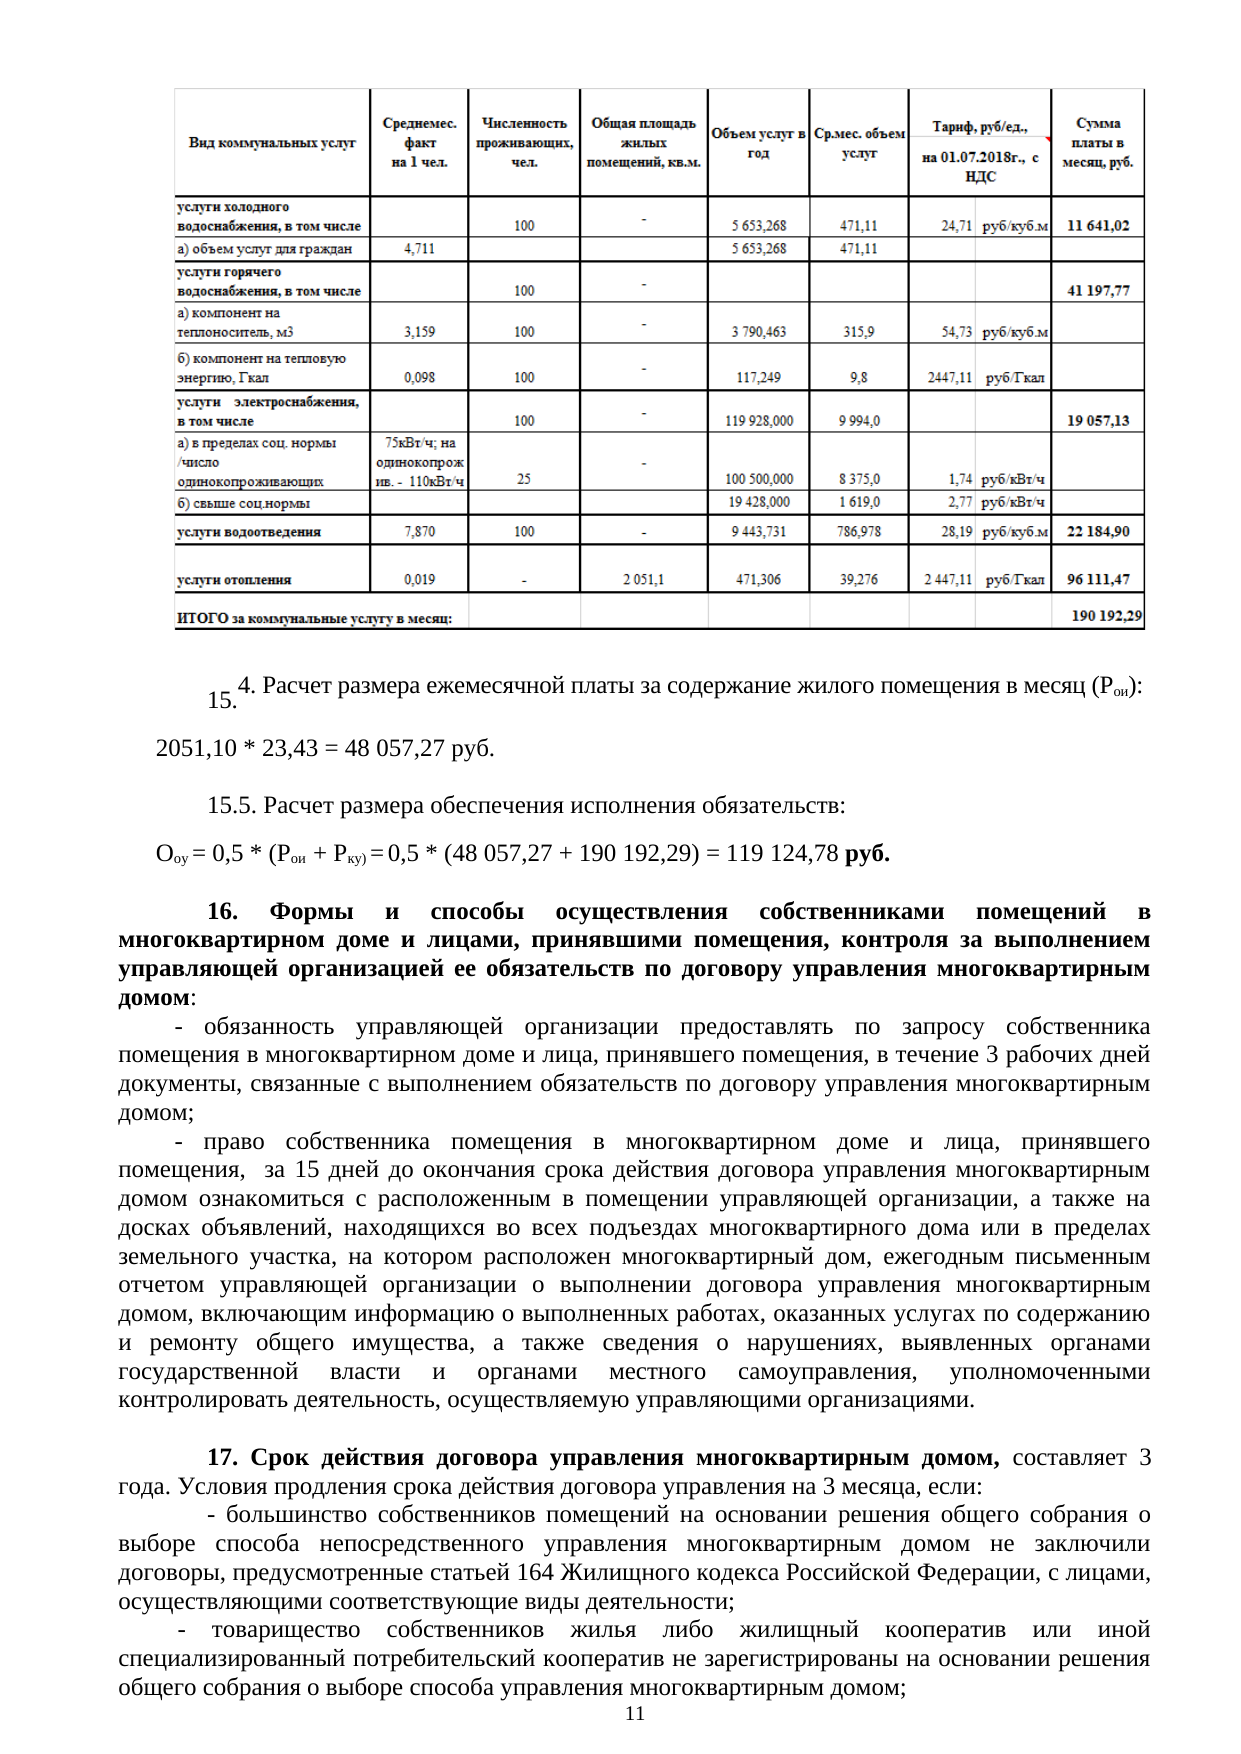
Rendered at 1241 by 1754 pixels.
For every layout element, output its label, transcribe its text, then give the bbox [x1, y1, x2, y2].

text - право собственника помещения в многоквартирном доме и лица, принявшего помещения, за 15 дней до окончания срока действия договора управления многоквартирным домом ознакомиться с расположенным в помещении управляющей организации, а также на досках объявлений, находящихся во всех подъездах многоквартирного дома или в пределах земельного участка, на котором расположен многоквартирный дом, ежегодным письменным отчетом управляющей организации о выполнении договора управления многоквартирным домом, включающим информацию о выполненных работах, оказанных услугах по содержанию и ремонту общего имущества, а также сведения о нарушениях, выявленных органами государственной власти и органами местного самоуправления, уполномоченными контролировать деятельность, осуществляемую управляющими организациями. [118, 1126, 1152, 1413]
text - обязанность управляющей организации предоставлять по запросу собственника помещения в многоквартирном доме и лица, принявшего помещения, в течение 3 рабочих дней документы, связанные с выполнением обязательств по договору управления многоквартирным домом; [118, 1011, 1152, 1126]
text 15.4. Расчет размера ежемесячной платы за содержание жилого помещения в месяц (Рои): [118, 671, 1152, 714]
text - большинство собственников помещений на основании решения общего собрания о выборе способа непосредственного управления многоквартирным домом не заключили договоры, предусмотренные статьей 164 Жилищного кодекса Российской Федерации, с лицами, осуществляющими соответствующие виды деятельности; [118, 1499, 1152, 1614]
picture [174, 88, 1146, 630]
text - товарищество собственников жилья либо жилищный кооператив или иной специализированный потребительский кооператив не зарегистрированы на основании решения общего собрания о выборе способа управления многоквартирным домом; [118, 1614, 1152, 1701]
text Ооу = 0,5 * (Рои + Рку) = 0,5 * (48 057,27 + 190 192,29) = 119 124,78 руб. [156, 838, 1152, 867]
text 15.5. Расчет размера обеспечения исполнения обязательств: [156, 790, 1152, 819]
text 16. Формы и способы осуществления собственниками помещений в многоквартирном доме и лицами, принявшими помещения, контроля за выполнением управляющей организацией ее обязательств по договору управления многоквартирным домом: [118, 896, 1152, 1011]
text 2051,10 * 23,43 = 48 057,27 руб. [156, 733, 1152, 762]
text 17. Срок действия договора управления многоквартирным домом, составляет 3 года. Условия продления срока действия договора управления на 3 месяца, если: [118, 1442, 1152, 1499]
